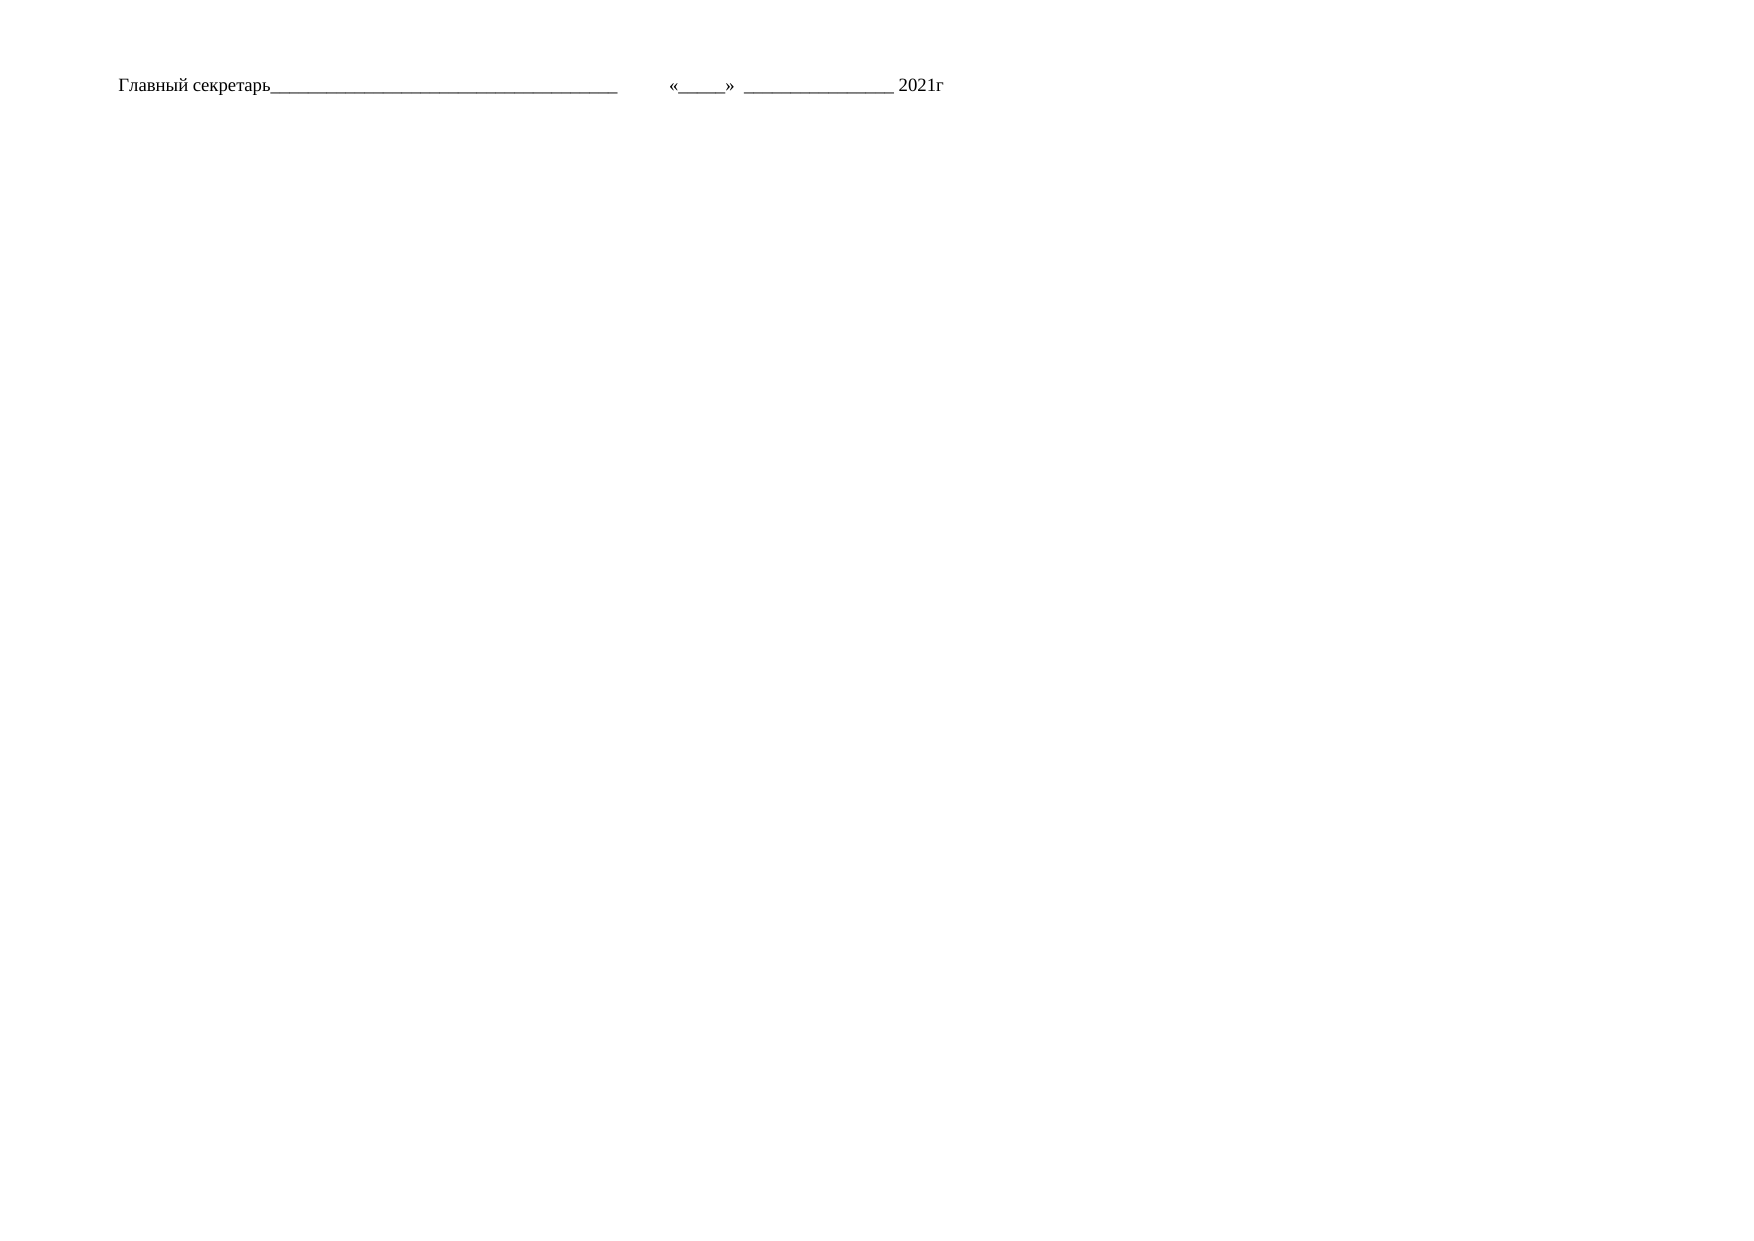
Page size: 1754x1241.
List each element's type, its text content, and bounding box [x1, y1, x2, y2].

text Главный секретарь_____________________________________ «_____» ________________ 2021г [118, 74, 1636, 95]
